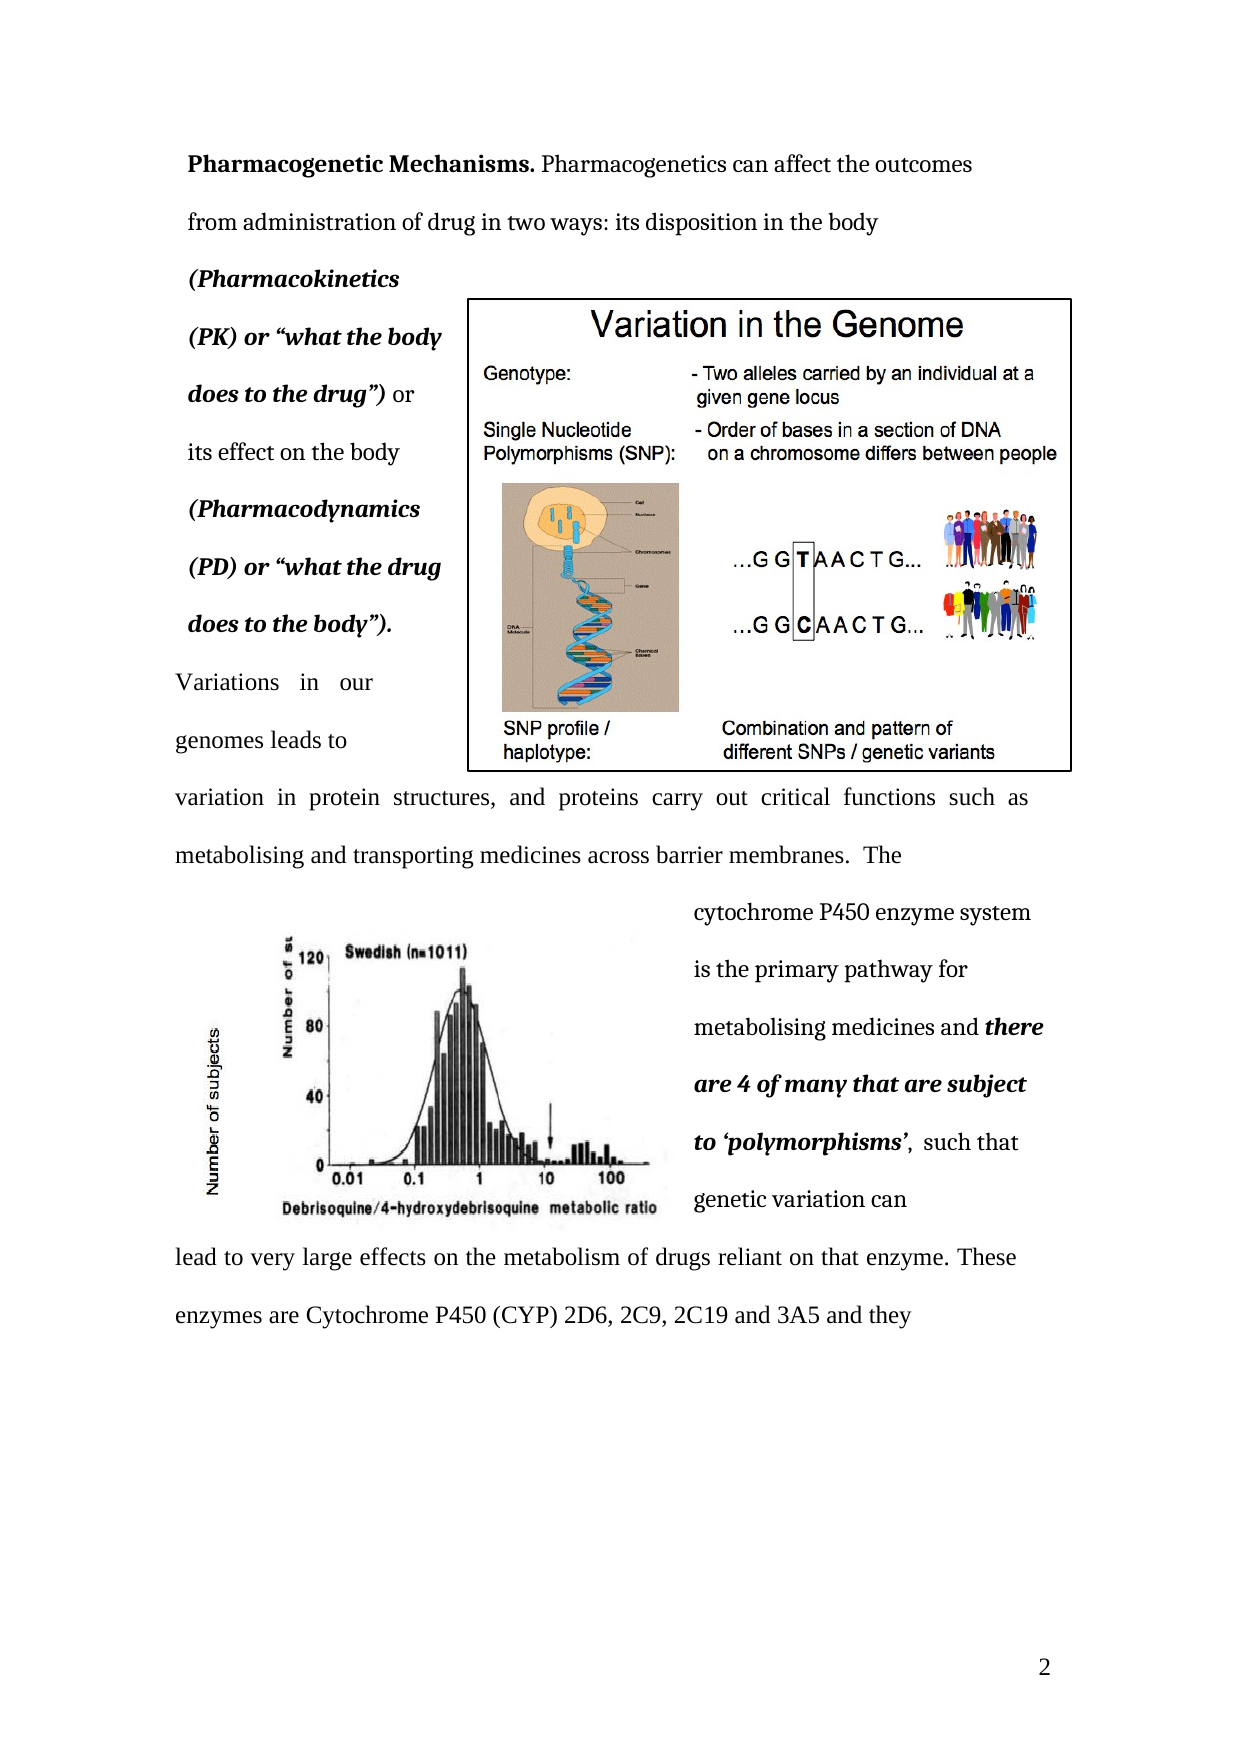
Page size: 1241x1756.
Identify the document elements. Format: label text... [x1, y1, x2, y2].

text Pharmacogenetic Mechanisms. Pharmacogenetics can affect the outcomes from administration of drug in two ways: its disposition in the body (Pharmacokinetics [187, 150, 1000, 294]
picture [469, 300, 1070, 770]
text lead to very large effects on the metabolism of drugs reliant on that enzyme. These enzymes are Cytochrome P450 (CYP) 2D6, 2C9, 2C19 and 3A5 and they [175, 1242, 1016, 1329]
text cytochrome P450 enzyme system is the primary pathway for metabolising medicines and there are 4 of many that are subject to ‘polymorphisms’, such that genetic variation can [694, 897, 1052, 1214]
picture [187, 923, 676, 1242]
text (PK) or “what the body does to the drug”) or its effect on the body (Pharmacodynamics (PD) or “what the drug does to the body”). [187, 322, 444, 639]
text Variations in our genomes leads to [175, 667, 372, 754]
text variation in protein structures, and proteins carry out critical functions such as metabolising and transporting medicines across barrier membranes. The [175, 782, 1028, 869]
